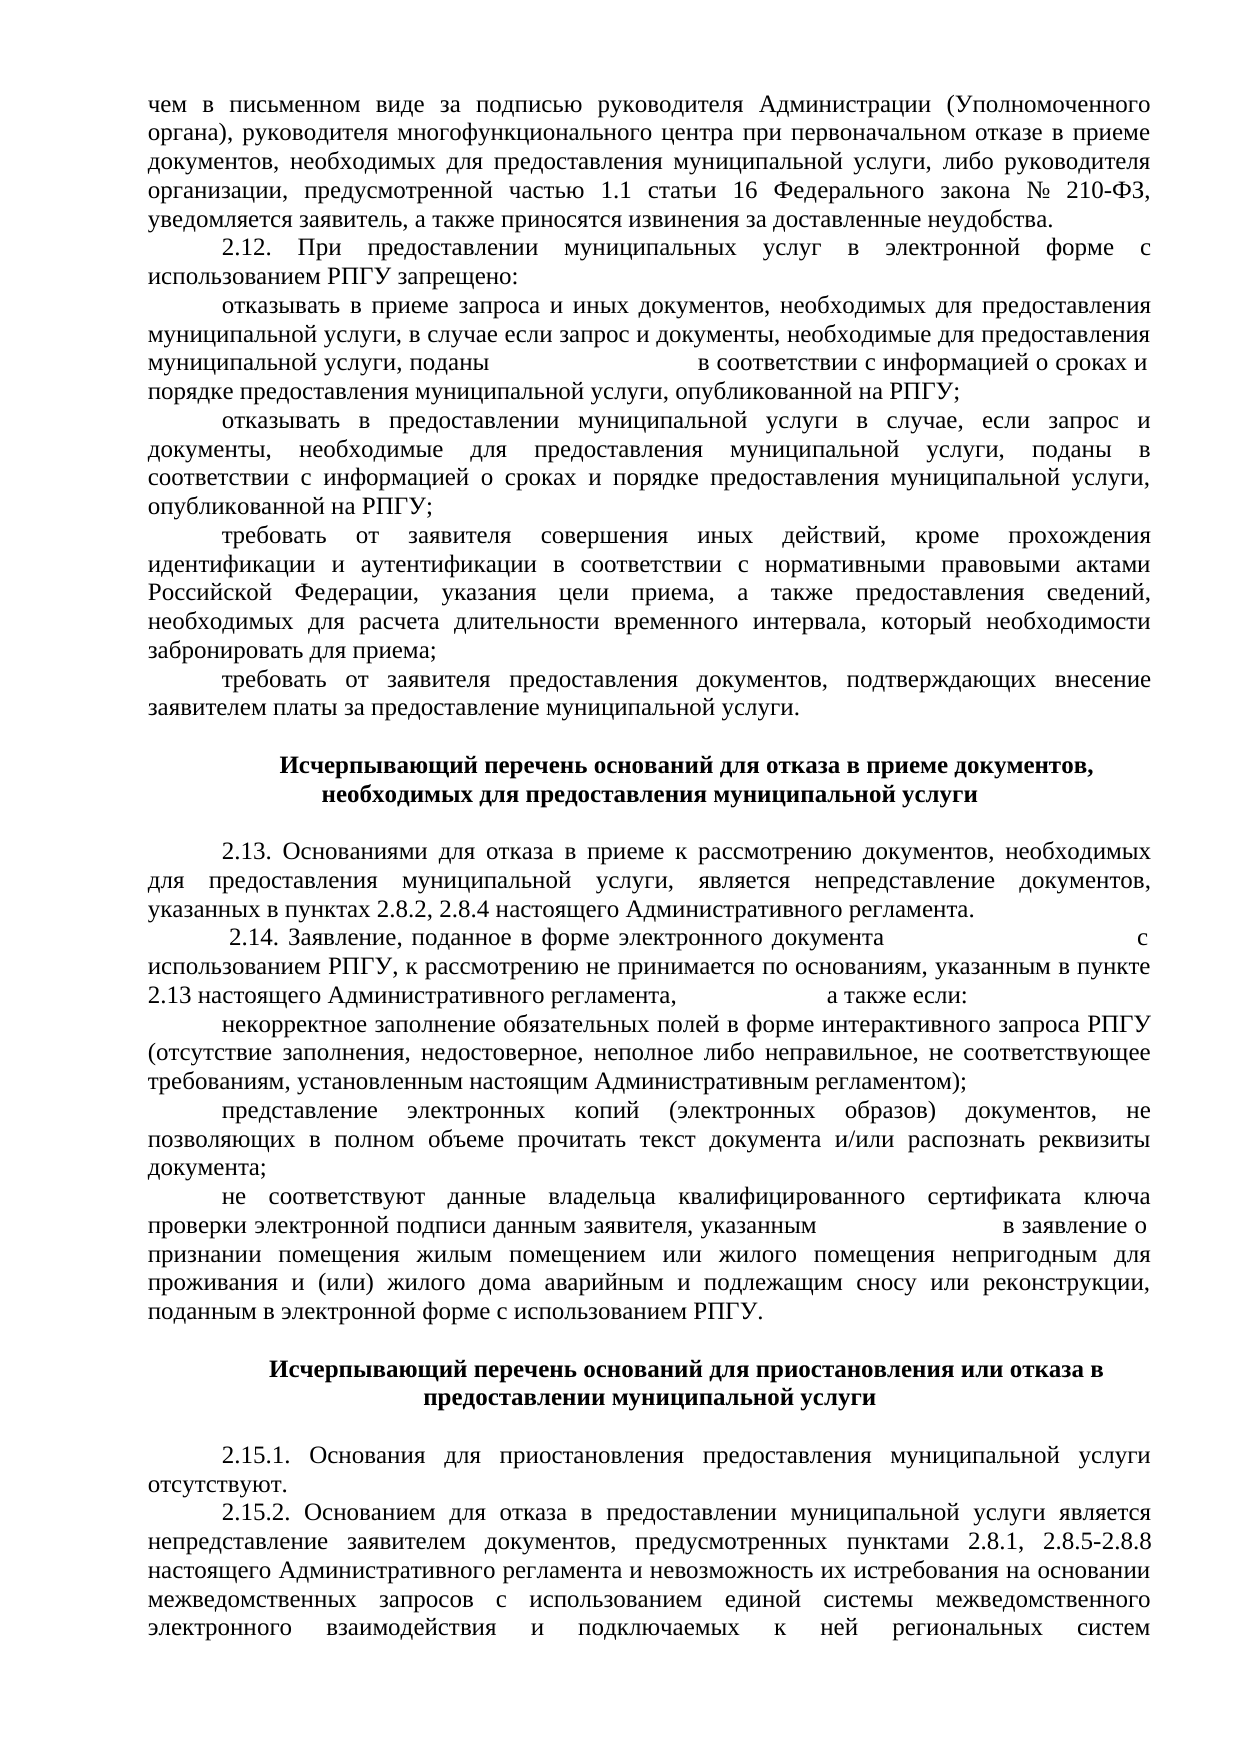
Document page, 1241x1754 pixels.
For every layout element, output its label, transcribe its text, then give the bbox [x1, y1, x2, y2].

text Исчерпывающий перечень оснований для отказа в приеме документов, необходимых для предоставления муниципальной услуги [148, 750, 1152, 807]
text не соответствуют данные владельца квалифицированного сертификата ключа проверки электронной подписи данным заявителя, указанным в заявление о признании помещения жилым помещением или жилого помещения непригодным для проживания и (или) жилого дома аварийным и подлежащим сносу или реконструкции, поданным в электронной форме с использованием РПГУ. [148, 1181, 1152, 1325]
text требовать от заявителя предоставления документов, подтверждающих внесение заявителем платы за предоставление муниципальной услуги. [148, 664, 1152, 721]
text 2.14. Заявление, поданное в форме электронного документа с использованием РПГУ, к рассмотрению не принимается по основаниям, указанным в пункте 2.13 настоящего Административного регламента, а также если: [148, 922, 1152, 1009]
text 2.15.1. Основания для приостановления предоставления муниципальной услуги отсутствуют. [148, 1440, 1152, 1497]
text 2.13. Основаниями для отказа в приеме к рассмотрению документов, необходимых для предоставления муниципальной услуги, является непредставление документов, указанных в пунктах 2.8.2, 2.8.4 настоящего Административного регламента. [148, 836, 1152, 922]
text представление электронных копий (электронных образов) документов, не позволяющих в полном объеме прочитать текст документа и/или распознать реквизиты документа; [148, 1095, 1152, 1181]
text отказывать в приеме запроса и иных документов, необходимых для предоставления муниципальной услуги, в случае если запрос и документы, необходимые для предоставления муниципальной услуги, поданы в соответствии с информацией о сроках и порядке предоставления муниципальной услуги, опубликованной на РПГУ; [148, 290, 1152, 405]
text отказывать в предоставлении муниципальной услуги в случае, если запрос и документы, необходимые для предоставления муниципальной услуги, поданы в соответствии с информацией о сроках и порядке предоставления муниципальной услуги, опубликованной на РПГУ; [148, 405, 1152, 520]
text некорректное заполнение обязательных полей в форме интерактивного запроса РПГУ (отсутствие заполнения, недостоверное, неполное либо неправильное, не соответствующее требованиям, установленным настоящим Административным регламентом); [148, 1009, 1152, 1095]
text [148, 89, 1152, 232]
text 2.12. При предоставлении муниципальных услуг в электронной форме с использованием РПГУ запрещено: [148, 232, 1152, 290]
text требовать от заявителя совершения иных действий, кроме прохождения идентификации и аутентификации в соответствии с нормативными правовыми актами Российской Федерации, указания цели приема, а также предоставления сведений, необходимых для расчета длительности временного интервала, который необходимости забронировать для приема; [148, 520, 1152, 664]
text Исчерпывающий перечень оснований для приостановления или отказа в предоставлении муниципальной услуги [148, 1354, 1152, 1411]
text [148, 1497, 1152, 1641]
